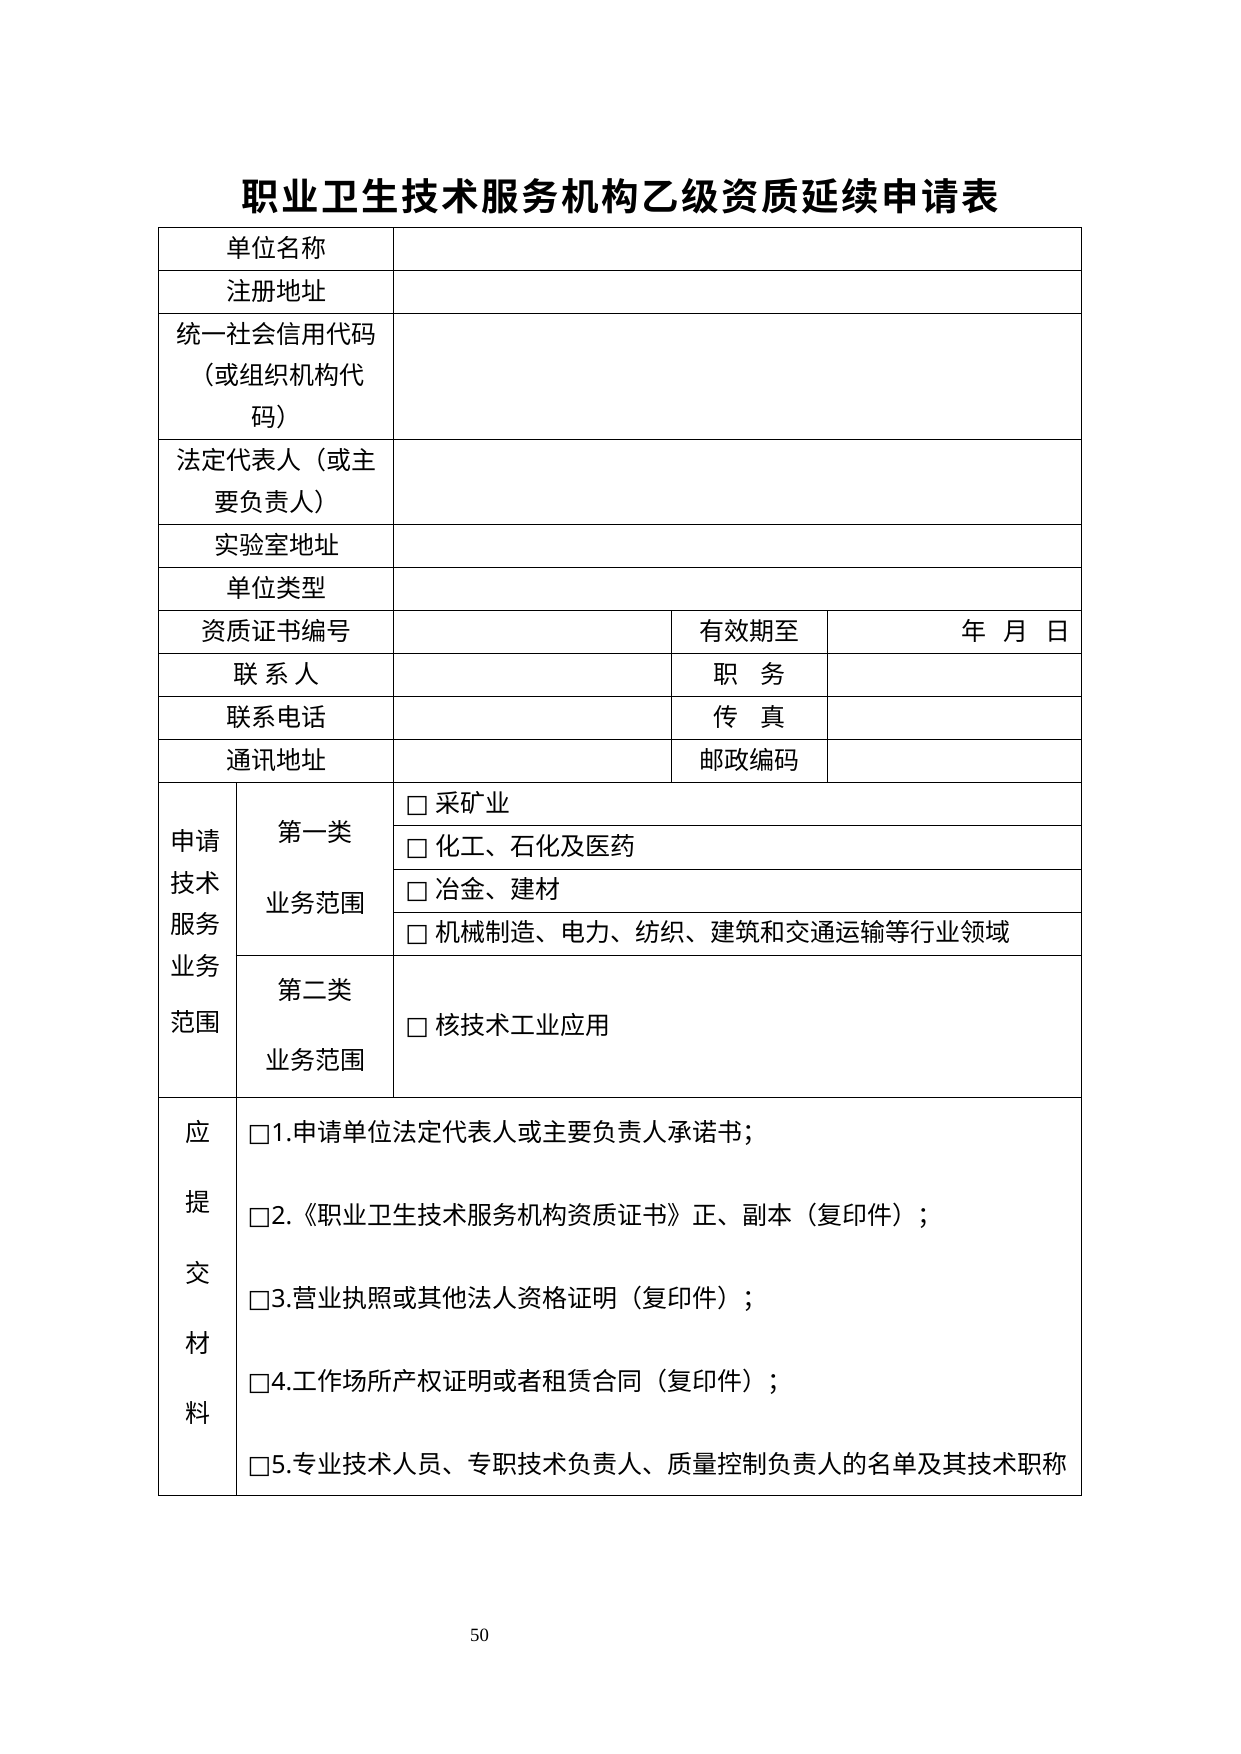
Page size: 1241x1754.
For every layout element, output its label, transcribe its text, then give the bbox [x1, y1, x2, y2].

table_cell 单位类型 [159, 568, 393, 610]
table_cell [237, 1098, 1081, 1495]
table_cell 第一类 业务范围 [237, 783, 393, 955]
table_cell [394, 697, 671, 739]
table_header 单位名称 [159, 228, 393, 270]
table_cell 注册地址 [159, 271, 393, 313]
table_cell [394, 271, 1081, 313]
table_cell 统一社会信用代码（或组织机构代码） [159, 314, 393, 439]
table_cell [394, 568, 1081, 610]
table_cell 第二类 业务范围 [237, 956, 393, 1097]
table_cell 申请 技术 服务 业务 范围 [159, 783, 236, 1097]
table_cell □ 采矿业 [394, 783, 1081, 825]
table_cell 年 月 日 [828, 611, 1081, 653]
table_cell 联系电话 [159, 697, 393, 739]
table_cell [828, 654, 1081, 696]
table_cell [394, 654, 671, 696]
table_cell [394, 440, 1081, 524]
table_cell 职 务 [672, 654, 827, 696]
table_cell 传 真 [672, 697, 827, 739]
table_cell 有效期至 [672, 611, 827, 653]
table_cell 联 系 人 [159, 654, 393, 696]
text 职业卫生技术服务机构乙级资质延续申请表 [187, 162, 1053, 227]
table_cell □ 化工、石化及医药 [394, 826, 1081, 869]
table_cell [828, 697, 1081, 739]
table_cell 资质证书编号 [159, 611, 393, 653]
table_cell 法定代表人（或主要负责人） [159, 440, 393, 524]
table_cell [394, 740, 671, 782]
table_cell 实验室地址 [159, 525, 393, 567]
table_header [394, 228, 1081, 270]
table_cell [828, 740, 1081, 782]
table_cell 应 提 交 材 料 [159, 1098, 236, 1495]
table_cell □ 机械制造、电力、纺织、建筑和交通运输等行业领域 [394, 913, 1081, 955]
table_cell □ 核技术工业应用 [394, 956, 1081, 1097]
table_cell □ 冶金、建材 [394, 870, 1081, 912]
table_cell [394, 525, 1081, 567]
table_cell 通讯地址 [159, 740, 393, 782]
table_cell [394, 314, 1081, 439]
table_cell 邮政编码 [672, 740, 827, 782]
table_cell [394, 611, 671, 653]
